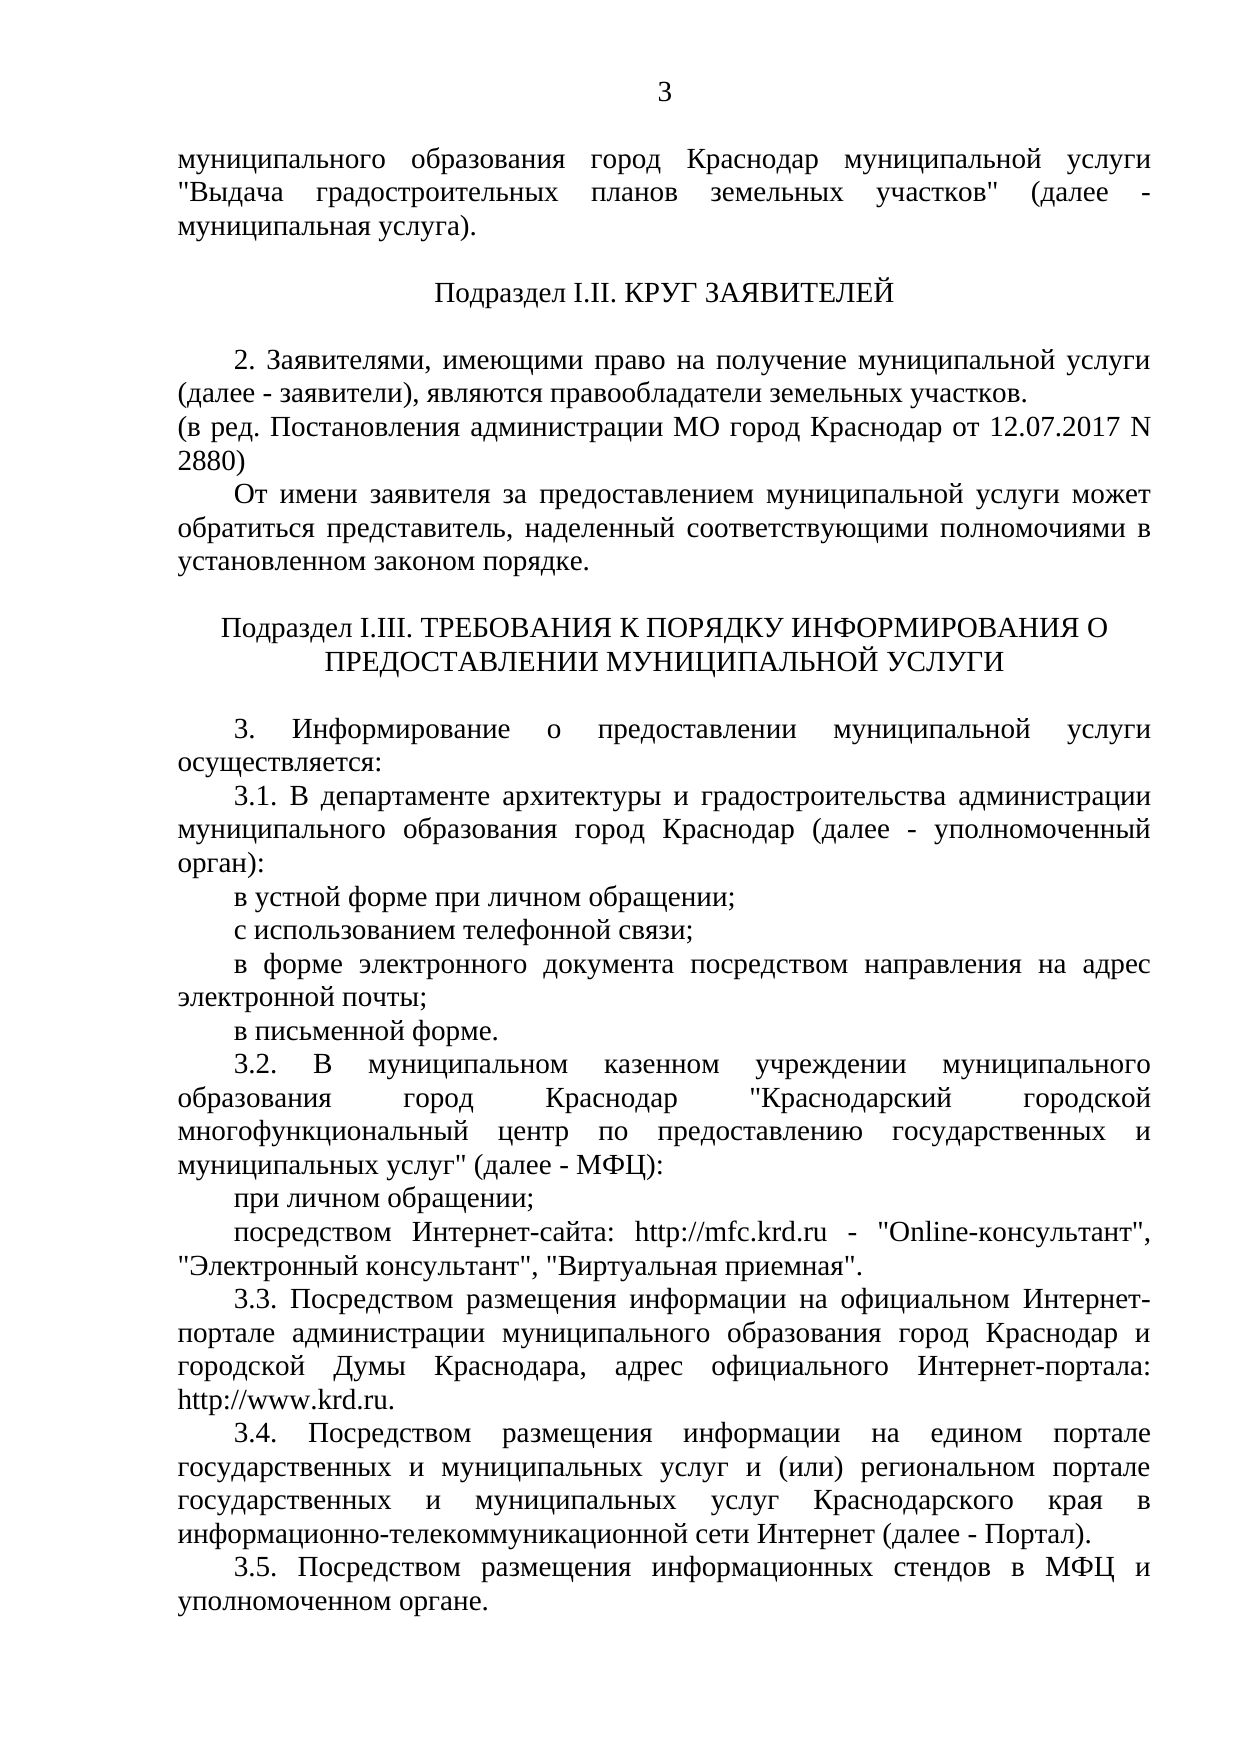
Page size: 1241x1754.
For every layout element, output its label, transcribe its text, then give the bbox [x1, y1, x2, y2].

text с использованием телефонной связи; [177, 912, 1152, 946]
text Подраздел I.II. КРУГ ЗАЯВИТЕЛЕЙ [177, 275, 1152, 308]
text в форме электронного документа посредством направления на адрес электронной почты; [177, 946, 1152, 1013]
text при личном обращении; [177, 1181, 1152, 1214]
text Подраздел I.III. ТРЕБОВАНИЯ К ПОРЯДКУ ИНФОРМИРОВАНИЯ О [177, 610, 1152, 644]
text посредством Интернет-сайта: http://mfc.krd.ru - "Online-консультант", "Электронный консультант", "Виртуальная приемная". [177, 1214, 1152, 1281]
text 2. Заявителями, имеющими право на получение муниципальной услуги (далее - заявители), являются правообладатели земельных участков. [177, 342, 1152, 409]
text 3.2. В муниципальном казенном учреждении муниципального образования город Краснодар "Краснодарский городской многофункциональный центр по предоставлению государственных и муниципальных услуг" (далее - МФЦ): [177, 1046, 1152, 1181]
text 3.1. В департаменте архитектуры и градостроительства администрации муниципального образования город Краснодар (далее - уполномоченный орган): [177, 778, 1152, 879]
text ПРЕДОСТАВЛЕНИИ МУНИЦИПАЛЬНОЙ УСЛУГИ [177, 644, 1152, 677]
text От имени заявителя за предоставлением муниципальной услуги может обратиться представитель, наделенный соответствующими полномочиями в установленном законом порядке. [177, 476, 1152, 577]
text в письменной форме. [177, 1013, 1152, 1046]
text 3.5. Посредством размещения информационных стендов в МФЦ и уполномоченном органе. [177, 1549, 1152, 1617]
text в устной форме при личном обращении; [177, 879, 1152, 912]
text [177, 141, 1152, 241]
text 3. Информирование о предоставлении муниципальной услуги осуществляется: [177, 711, 1152, 778]
text 3.4. Посредством размещения информации на едином портале государственных и муниципальных услуг и (или) региональном портале государственных и муниципальных услуг Краснодарского края в информационно-телекоммуникационной сети Интернет (далее - Портал). [177, 1415, 1152, 1549]
text (в ред. Постановления администрации МО город Краснодар от 12.07.2017 N 2880) [177, 409, 1152, 476]
text 3.3. Посредством размещения информации на официальном Интернет-портале администрации муниципального образования город Краснодар и городской Думы Краснодара, адрес официального Интернет-портала: http://www.krd.ru. [177, 1281, 1152, 1415]
